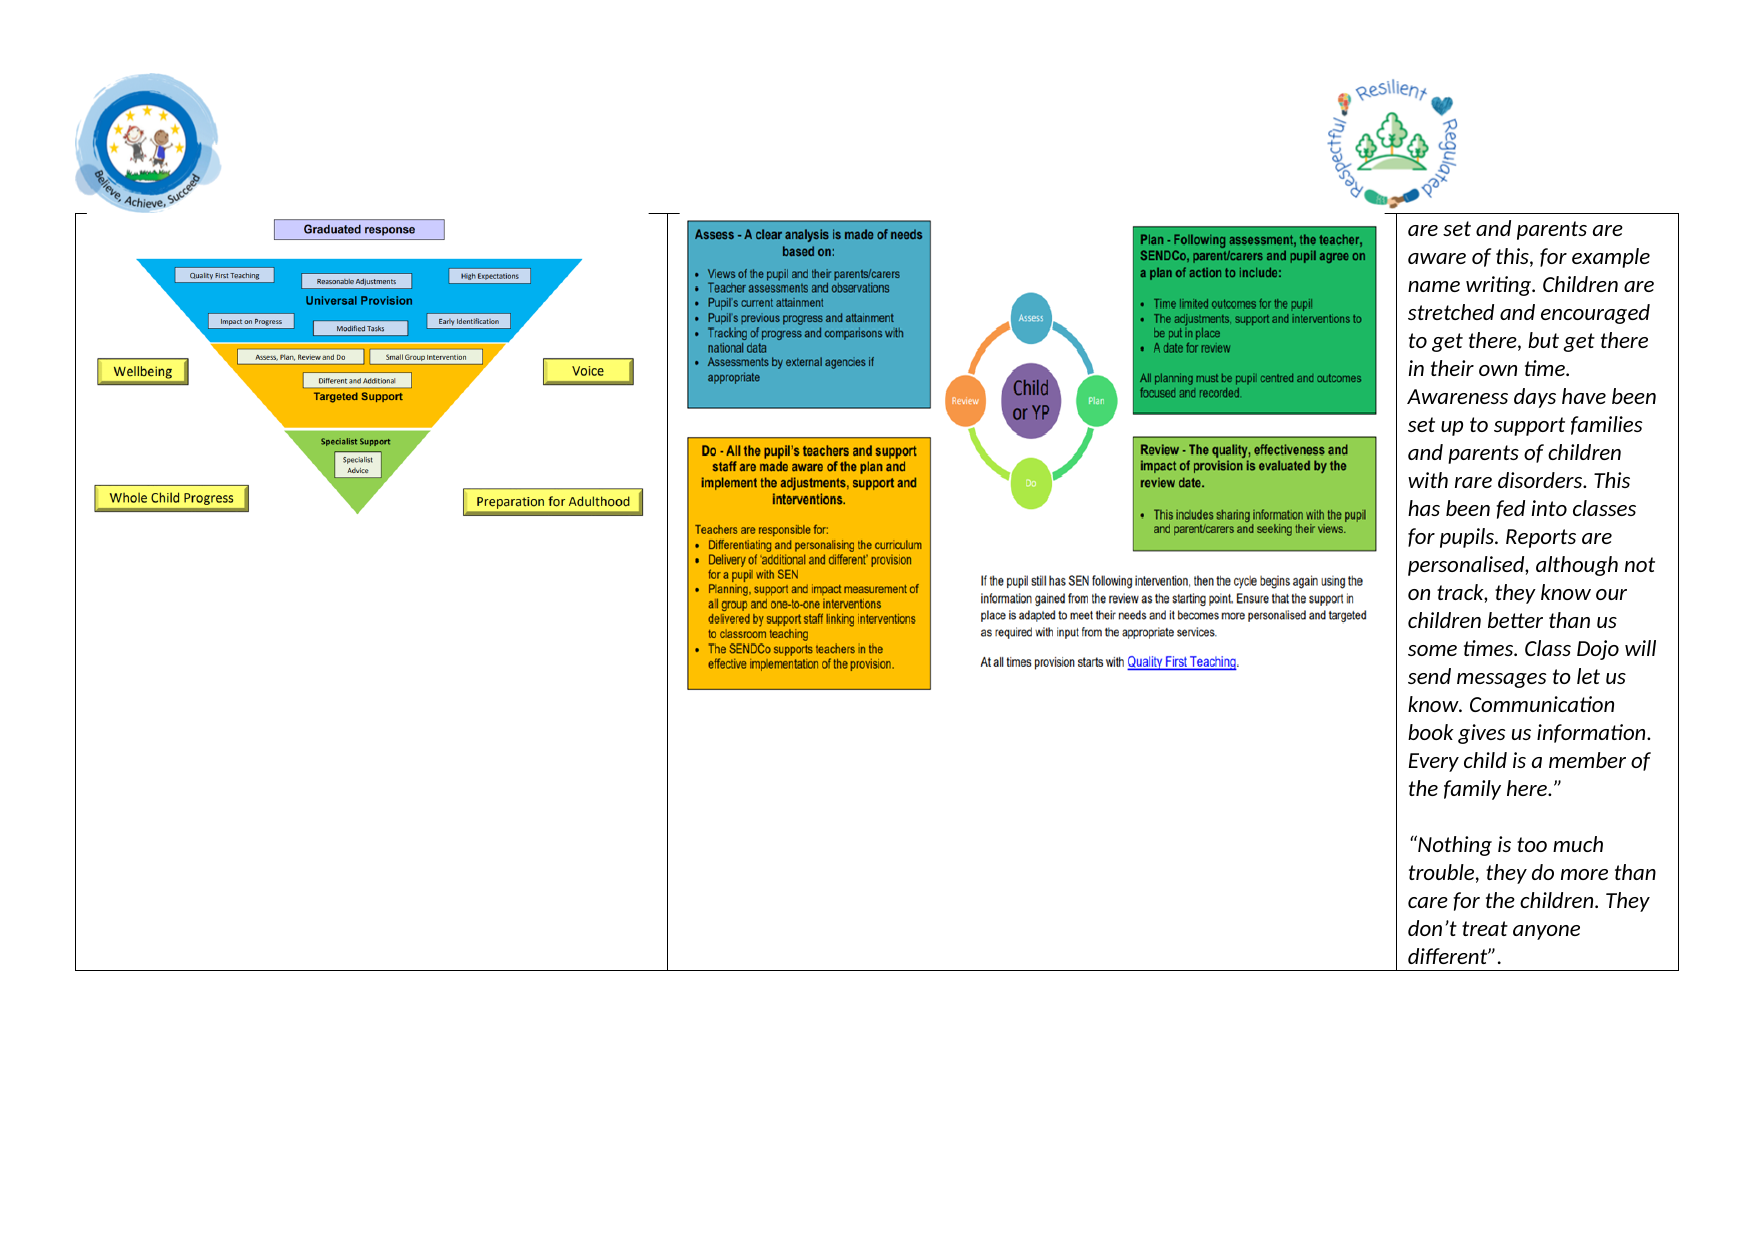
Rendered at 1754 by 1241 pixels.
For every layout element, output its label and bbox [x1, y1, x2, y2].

table_header [1397, 214, 1678, 970]
picture [75, 73, 649, 521]
table_header [668, 214, 1396, 970]
table_header [76, 214, 667, 970]
picture [679, 76, 1465, 701]
